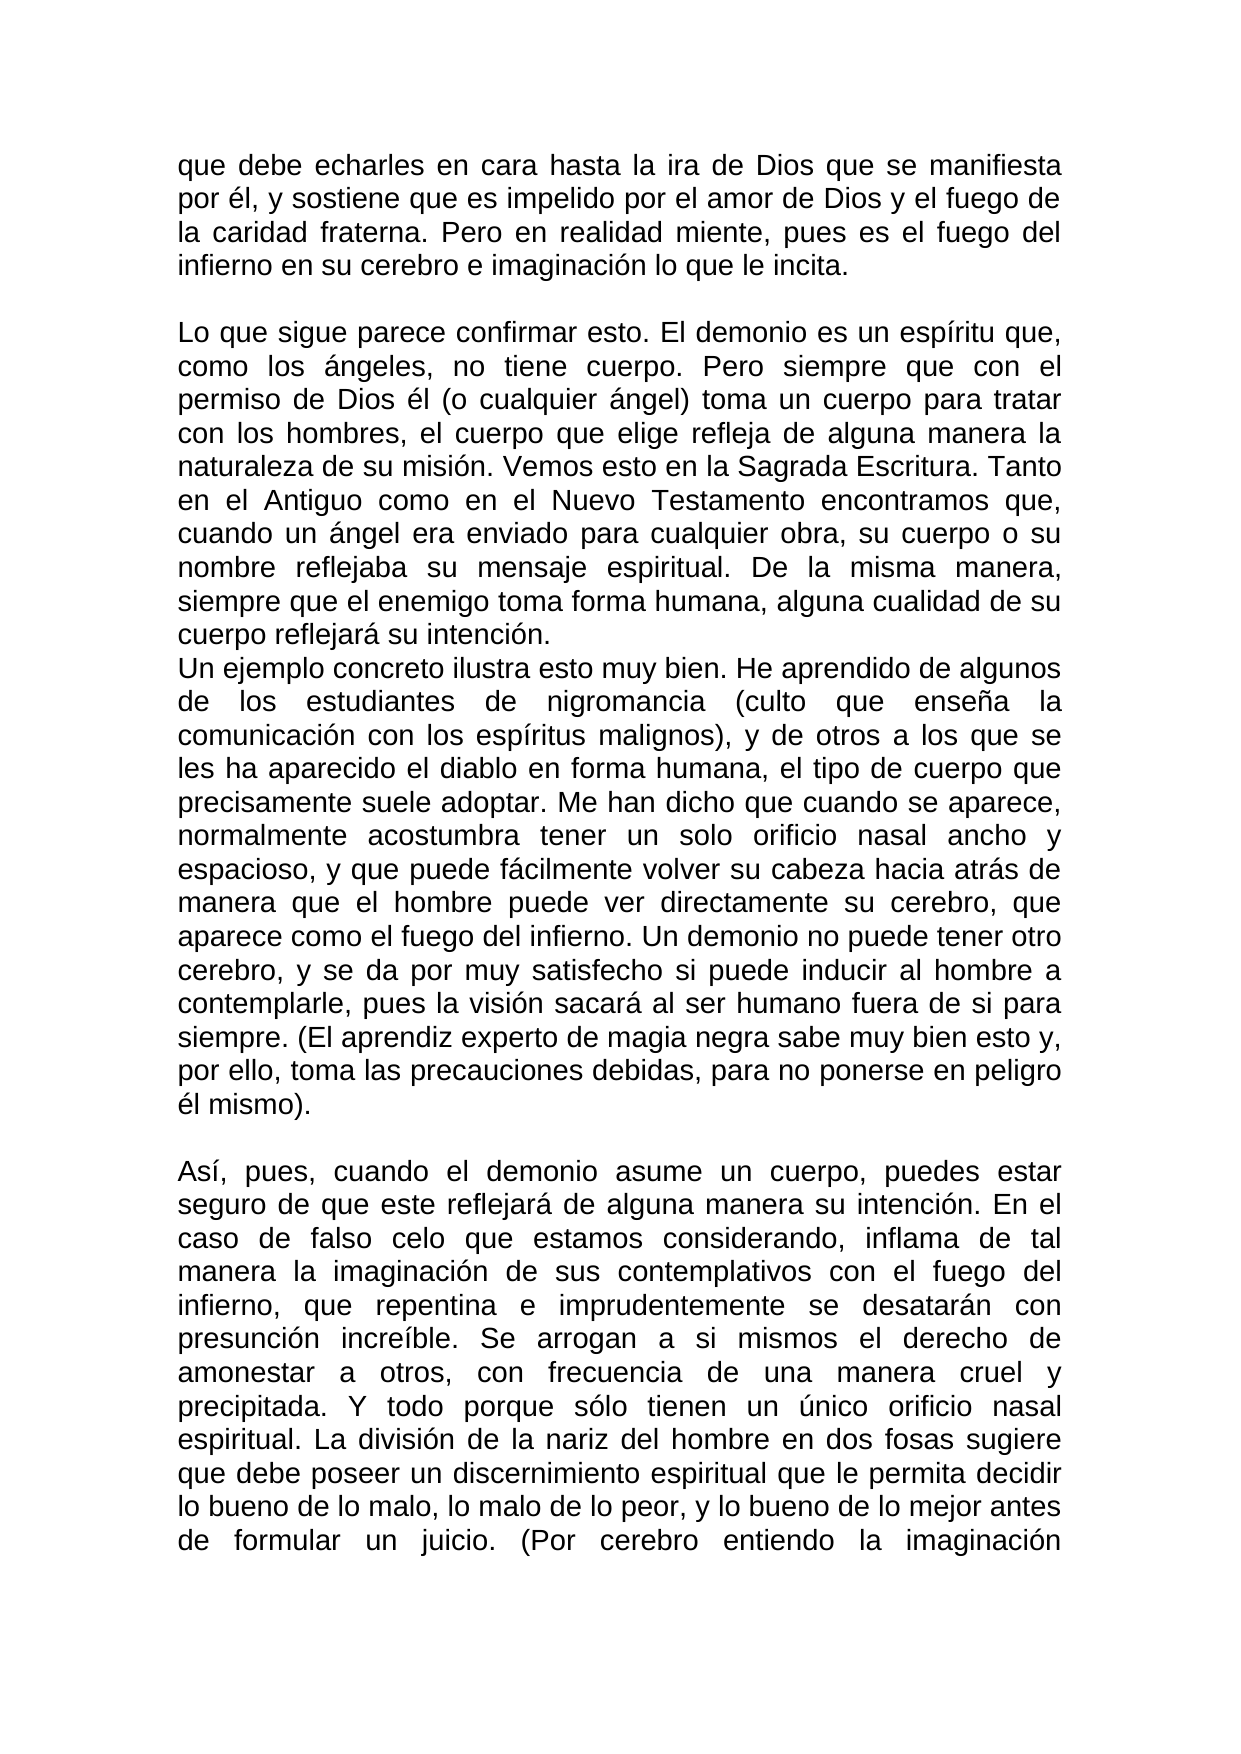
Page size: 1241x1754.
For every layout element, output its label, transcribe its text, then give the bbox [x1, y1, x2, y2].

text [177, 148, 1063, 282]
text Un ejemplo concreto ilustra esto muy bien. He aprendido de algunos de los estudiantes de nigromancia (culto que enseña la comunicación con los espíritus malignos), y de otros a los que se les ha aparecido el diablo en forma humana, el tipo de cuerpo que precisamente suele adoptar. Me han dicho que cuando se aparece, normalmente acostumbra tener un solo orificio nasal ancho y espacioso, y que puede fácilmente volver su cabeza hacia atrás de manera que el hombre puede ver directamente su cerebro, que aparece como el fuego del infierno. Un demonio no puede tener otro cerebro, y se da por muy satisfecho si puede inducir al hombre a contemplarle, pues la visión sacará al ser humano fuera de si para siempre. (El aprendiz experto de magia negra sabe muy bien esto y, por ello, toma las precauciones debidas, para no ponerse en peligro él mismo). [177, 651, 1063, 1120]
text Lo que sigue parece confirmar esto. El demonio es un espíritu que, como los ángeles, no tiene cuerpo. Pero siempre que con el permiso de Dios él (o cualquier ángel) toma un cuerpo para tratar con los hombres, el cuerpo que elige refleja de alguna manera la naturaleza de su misión. Vemos esto en la Sagrada Escritura. Tanto en el Antiguo como en el Nuevo Testamento encontramos que, cuando un ángel era enviado para cualquier obra, su cuerpo o su nombre reflejaba su mensaje espiritual. De la misma manera, siempre que el enemigo toma forma humana, alguna cualidad de su cuerpo reflejará su intención. [177, 315, 1063, 651]
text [177, 1154, 1063, 1556]
